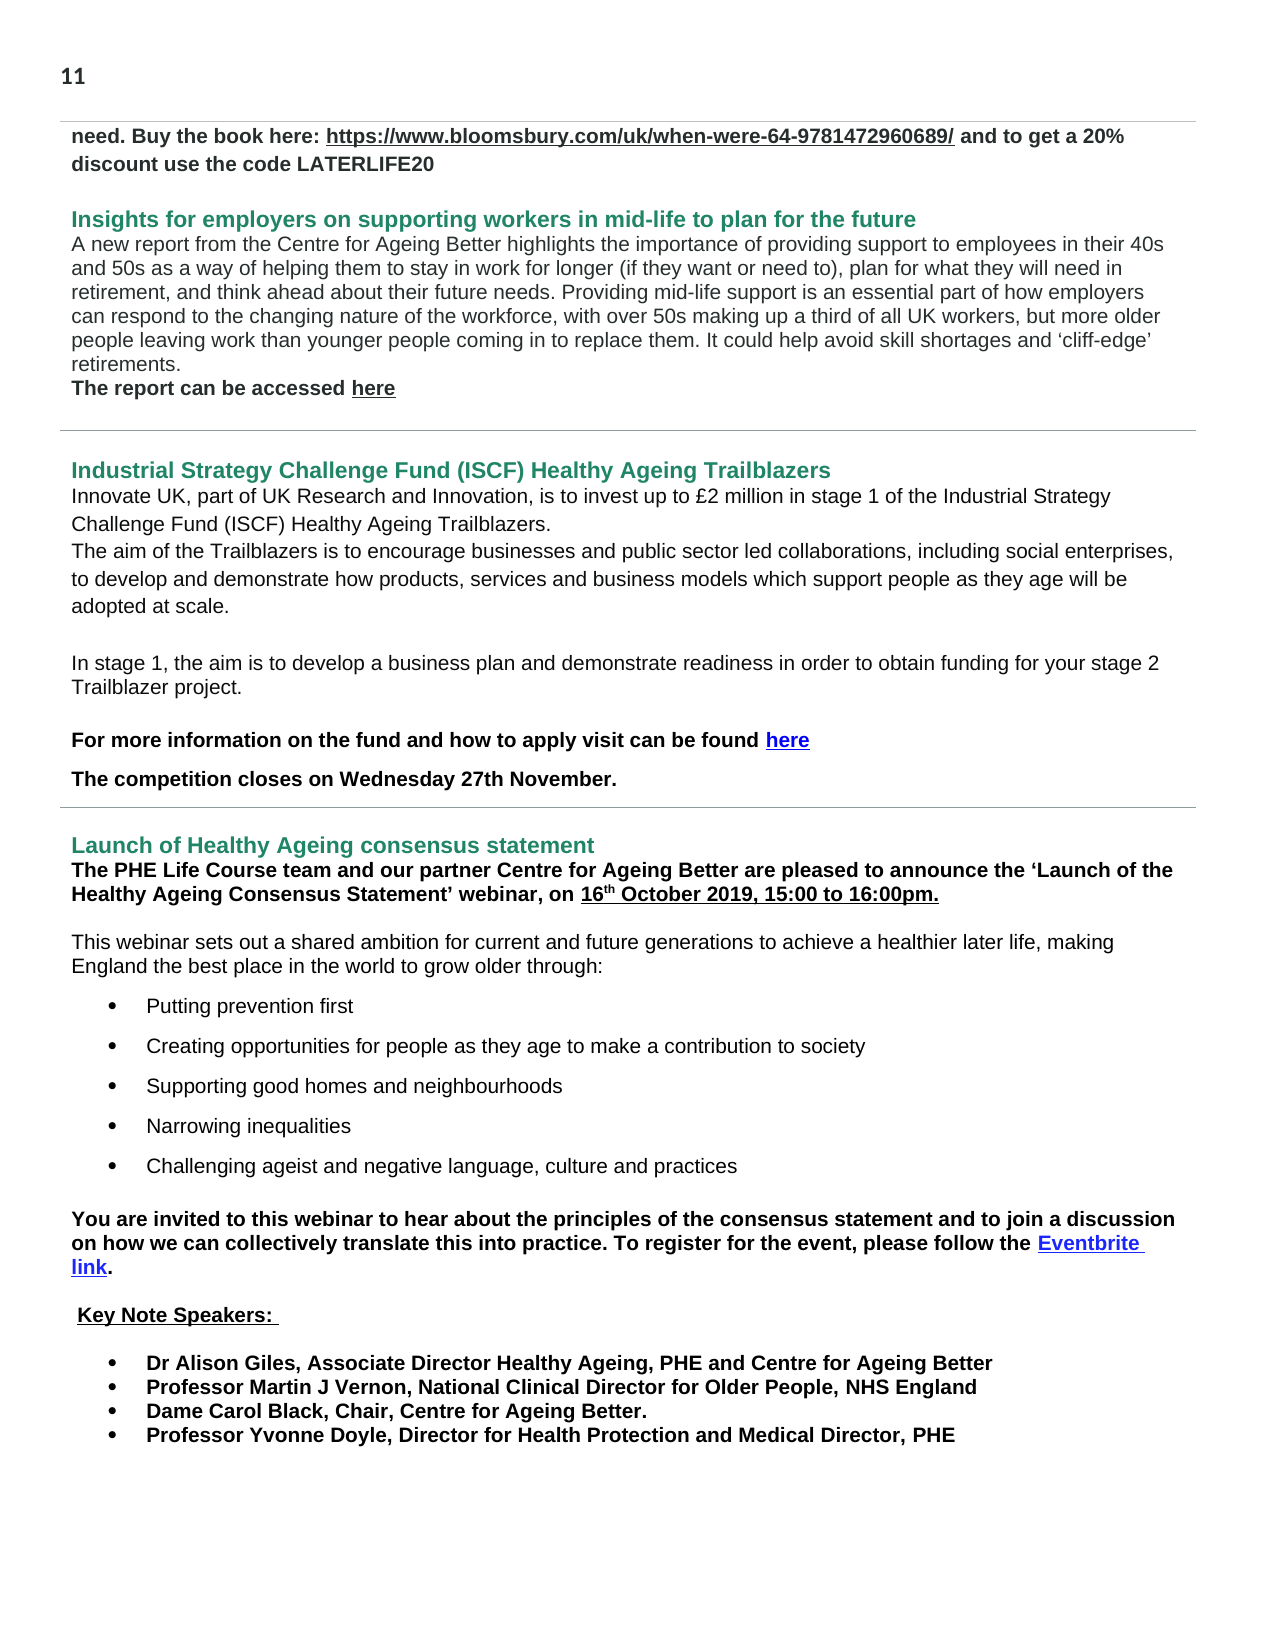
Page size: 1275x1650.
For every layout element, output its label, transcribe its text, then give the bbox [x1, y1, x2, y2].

table_cell Industrial Strategy Challenge Fund (ISCF) Healthy Ageing Trailblazers Innovate UK, part of UK Research and Innovation, is to invest up to £2 million in stage 1 of the Industrial Strategy Challenge Fund (ISCF) Healthy Ageing Trailblazers. The aim of the Trailblazers is to encourage businesses and public sector led collaborations, including social enterprises, to develop and demonstrate how products, services and business models which support people as they age will be adopted at scale. In stage 1, the aim is to develop a business plan and demonstrate readiness in order to obtain funding for your stage 2 Trailblazer project. For more information on the fund and how to apply visit can be found here The competition closes on Wednesday 27th November. [60, 431, 1196, 807]
table_cell Launch of Healthy Ageing consensus statement The PHE Life Course team and our partner Centre for Ageing Better are pleased to announce the ‘Launch of the Healthy Ageing Consensus Statement’ webinar, on 16th October 2019, 15:00 to 16:00pm. This webinar sets out a shared ambition for current and future generations to achieve a healthier later life, making England the best place in the world to grow older through: Putting prevention first Creating opportunities for people as they age to make a contribution to society Supporting good homes and neighbourhoods Narrowing inequalities Challenging ageist and negative language, culture and practices You are invited to this webinar to hear about the principles of the consensus statement and to join a discussion on how we can collectively translate this into practice. To register for the event, please follow the Eventbrite link. Key Note Speakers: Dr Alison Giles, Associate Director Healthy Ageing, PHE and Centre for Ageing Better Professor Martin J Vernon, National Clinical Director for Older People, NHS England Dame Carol Black, Chair, Centre for Ageing Better. Professor Yvonne Doyle, Director for Health Protection and Medical Director, PHE [60, 808, 1196, 1500]
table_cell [60, 122, 1196, 430]
